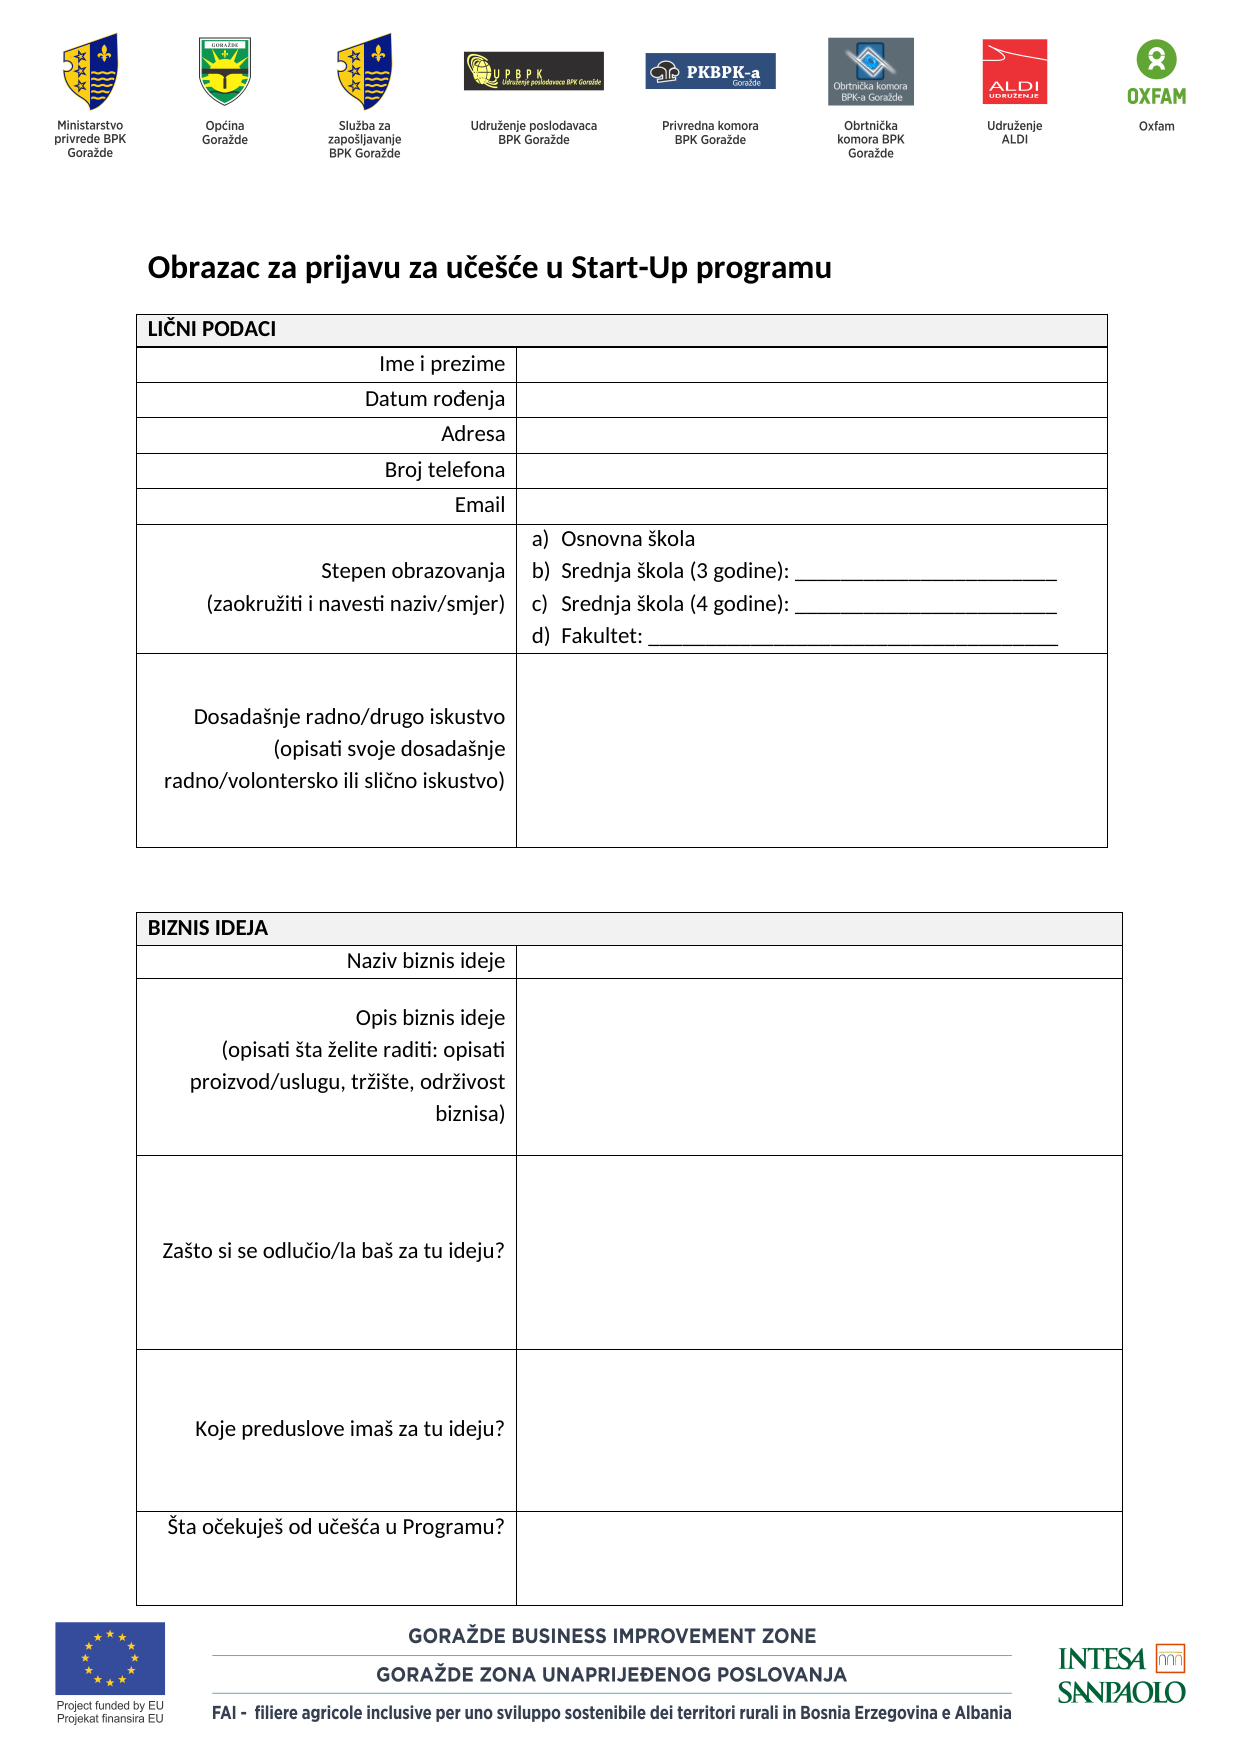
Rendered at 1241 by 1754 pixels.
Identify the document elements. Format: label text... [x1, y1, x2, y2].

table_cell Zašto si se odlučio/la baš za tu ideju? [137, 1156, 516, 1349]
table_cell [517, 1156, 1122, 1349]
table_cell [517, 454, 1107, 488]
table_cell [517, 489, 1107, 523]
table_cell [517, 946, 1122, 978]
picture [0, 1618, 1241, 1754]
table_header BIZNIS IDEJA [137, 913, 1122, 945]
table_cell Koje preduslove imaš za tu ideju? [137, 1350, 516, 1511]
table_cell Opis biznis ideje (opisati šta želite raditi: opisati proizvod/uslugu, tržište, održivost biznisa) [137, 979, 516, 1155]
table_header LIČNI PODACI [137, 315, 1107, 346]
table_cell Email [137, 489, 516, 523]
table_cell [517, 348, 1107, 382]
table_cell [517, 654, 1107, 847]
table_cell Adresa [137, 418, 516, 453]
table_cell [517, 979, 1122, 1155]
table_cell [517, 1350, 1122, 1511]
table_cell Broj telefona [137, 454, 516, 488]
table_cell Datum rođenja [137, 383, 516, 417]
text Obrazac za prijavu za učešće u Start-Up programu [148, 246, 1093, 287]
table_cell Osnovna škola Srednja škola (3 godine): _______________________ Srednja škola (4 godine): _______________________ Fakultet: ____________________________________ [517, 525, 1107, 653]
table_cell [517, 1512, 1122, 1605]
table_cell Ime i prezime [137, 348, 516, 382]
table_cell Stepen obrazovanja (zaokružiti i navesti naziv/smjer) [137, 525, 516, 653]
table_cell [517, 383, 1107, 417]
table_cell Naziv biznis ideje [137, 946, 516, 978]
picture [0, 0, 1241, 161]
table_cell [517, 418, 1107, 453]
table_cell Šta očekuješ od učešća u Programu? [137, 1512, 516, 1605]
table_cell Dosadašnje radno/drugo iskustvo (opisati svoje dosadašnje radno/volontersko ili slično iskustvo) [137, 654, 516, 847]
